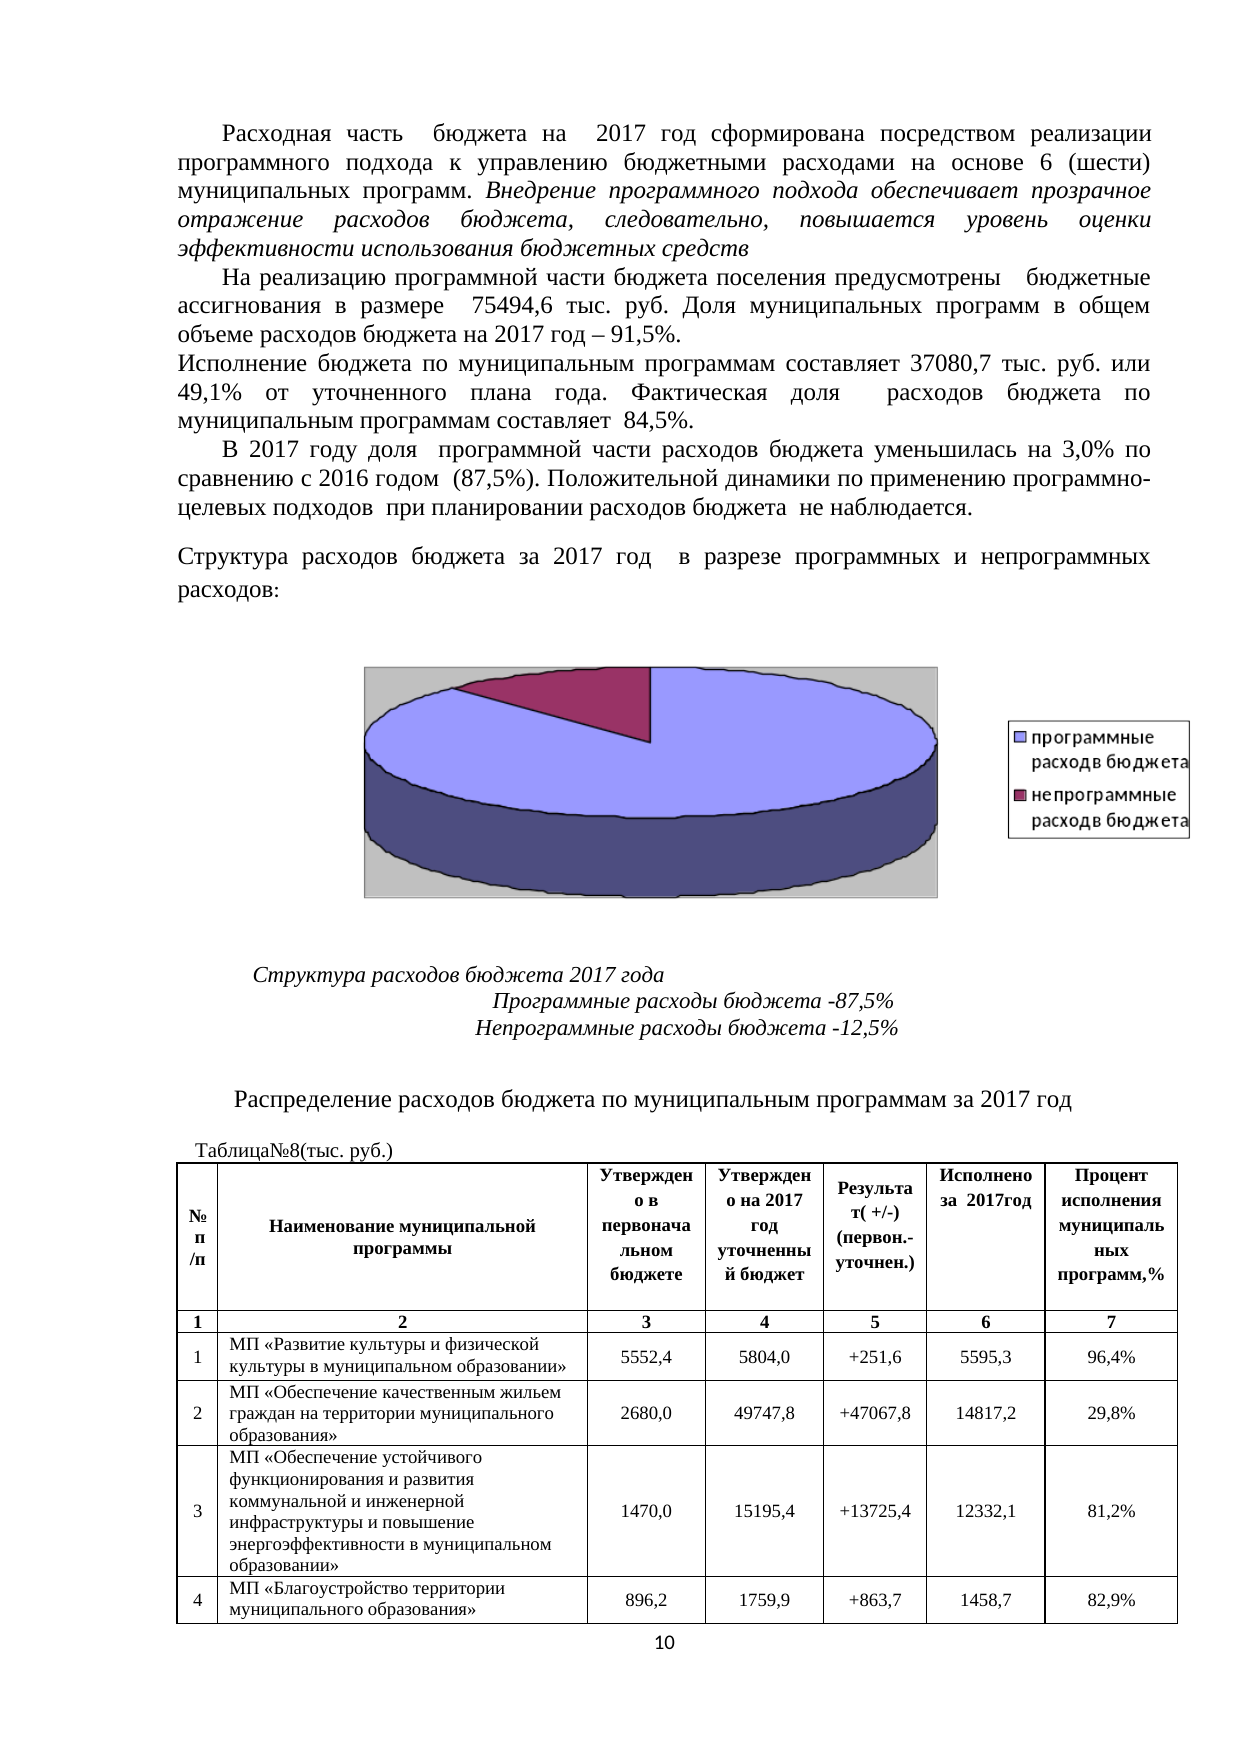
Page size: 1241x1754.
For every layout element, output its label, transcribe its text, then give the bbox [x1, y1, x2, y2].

table_header Результат( +/-) (первон.-уточнен.) [824, 1164, 926, 1309]
table_cell 1 [178, 1311, 217, 1332]
table_cell МП «Обеспечение качественным жильем граждан на территории муниципального образования» [218, 1381, 587, 1445]
table_cell +863,7 [824, 1577, 926, 1623]
text Расходная часть бюджета на 2017 год сформирована посредством реализации программного подхода к управлению бюджетными расходами на основе 6 (шести) муниципальных программ. Внедрение программного подхода обеспечивает прозрачное отражение расходов бюджета, следовательно, повышается уровень оценки эффективности использования бюджетных средств [177, 118, 1152, 262]
table_cell 1 [178, 1333, 217, 1379]
table_cell 96,4% [1046, 1333, 1177, 1379]
table_cell +47067,8 [824, 1381, 926, 1445]
text В 2017 году доля программной части расходов бюджета уменьшилась на 3,0% по сравнению с 2016 годом (87,5%). Положительной динамики по применению программно-целевых подходов при планировании расходов бюджета не наблюдается. [177, 434, 1152, 521]
table_cell 81,2% [1046, 1446, 1177, 1576]
table_header № п/п [178, 1164, 217, 1309]
table_cell 2 [218, 1311, 587, 1332]
table_cell +251,6 [824, 1333, 926, 1379]
table_header Наименование муниципальной программы [218, 1164, 587, 1309]
table_cell 2680,0 [588, 1381, 705, 1445]
table_cell 1470,0 [588, 1446, 705, 1576]
table_cell 15195,4 [706, 1446, 823, 1576]
text Структура расходов бюджета за 2017 год в разрезе программных и непрограммных расходов: [177, 541, 1152, 603]
text Таблица№8(тыс. руб.) [177, 1138, 1152, 1162]
table_cell 14817,2 [927, 1381, 1044, 1445]
table_cell 896,2 [588, 1577, 705, 1623]
table_cell 5595,3 [927, 1333, 1044, 1379]
table_cell 6 [927, 1311, 1044, 1332]
table_cell 1759,9 [706, 1577, 823, 1623]
table_header Утверждено на 2017 год уточненный бюджет [706, 1164, 823, 1309]
table_cell 3 [588, 1311, 705, 1332]
table_cell 4 [706, 1311, 823, 1332]
table_cell 12332,1 [927, 1446, 1044, 1576]
table_cell 5552,4 [588, 1333, 705, 1379]
table_header Исполнено за 2017год [927, 1164, 1044, 1309]
table_cell 2 [178, 1381, 217, 1445]
table_cell 5 [824, 1311, 926, 1332]
text Исполнение бюджета по муниципальным программам составляет 37080,7 тыс. руб. или 49,1% от уточненного плана года. Фактическая доля расходов бюджета по муниципальным программам составляет 84,5%. [177, 348, 1152, 434]
table_cell 7 [1046, 1311, 1177, 1332]
table_cell 4 [178, 1577, 217, 1623]
table_cell 5804,0 [706, 1333, 823, 1379]
table_cell 3 [178, 1446, 217, 1576]
table_cell МП «Обеспечение устойчивого функционирования и развития коммунальной и инженерной инфраструктуры и повышение энергоэффективности в муниципальном образовании» [218, 1446, 587, 1576]
table_cell 1458,7 [927, 1577, 1044, 1623]
table_cell 49747,8 [706, 1381, 823, 1445]
table_header Утверждено в первоначальном бюджете [588, 1164, 705, 1309]
table_cell МП «Благоустройство территории муниципального образования» [218, 1577, 587, 1623]
table_cell МП «Развитие культуры и физической культуры в муниципальном образовании» [218, 1333, 587, 1379]
table_header Процент исполнения муниципальных программ,% [1046, 1164, 1177, 1309]
text Структура расходов бюджета 2017 года [177, 961, 1152, 987]
table_cell 29,8% [1046, 1381, 1177, 1445]
text Программные расходы бюджета -87,5% [177, 987, 1152, 1014]
table_cell +13725,4 [824, 1446, 926, 1576]
table_cell 82,9% [1046, 1577, 1177, 1623]
text Непрограммные расходы бюджета -12,5% [177, 1014, 1152, 1040]
text На реализацию программной части бюджета поселения предусмотрены бюджетные ассигнования в размере 75494,6 тыс. руб. Доля муниципальных программ в общем объеме расходов бюджета на 2017 год – 91,5%. [177, 262, 1152, 348]
text Распределение расходов бюджета по муниципальным программам за 2017 год [177, 1084, 1152, 1113]
